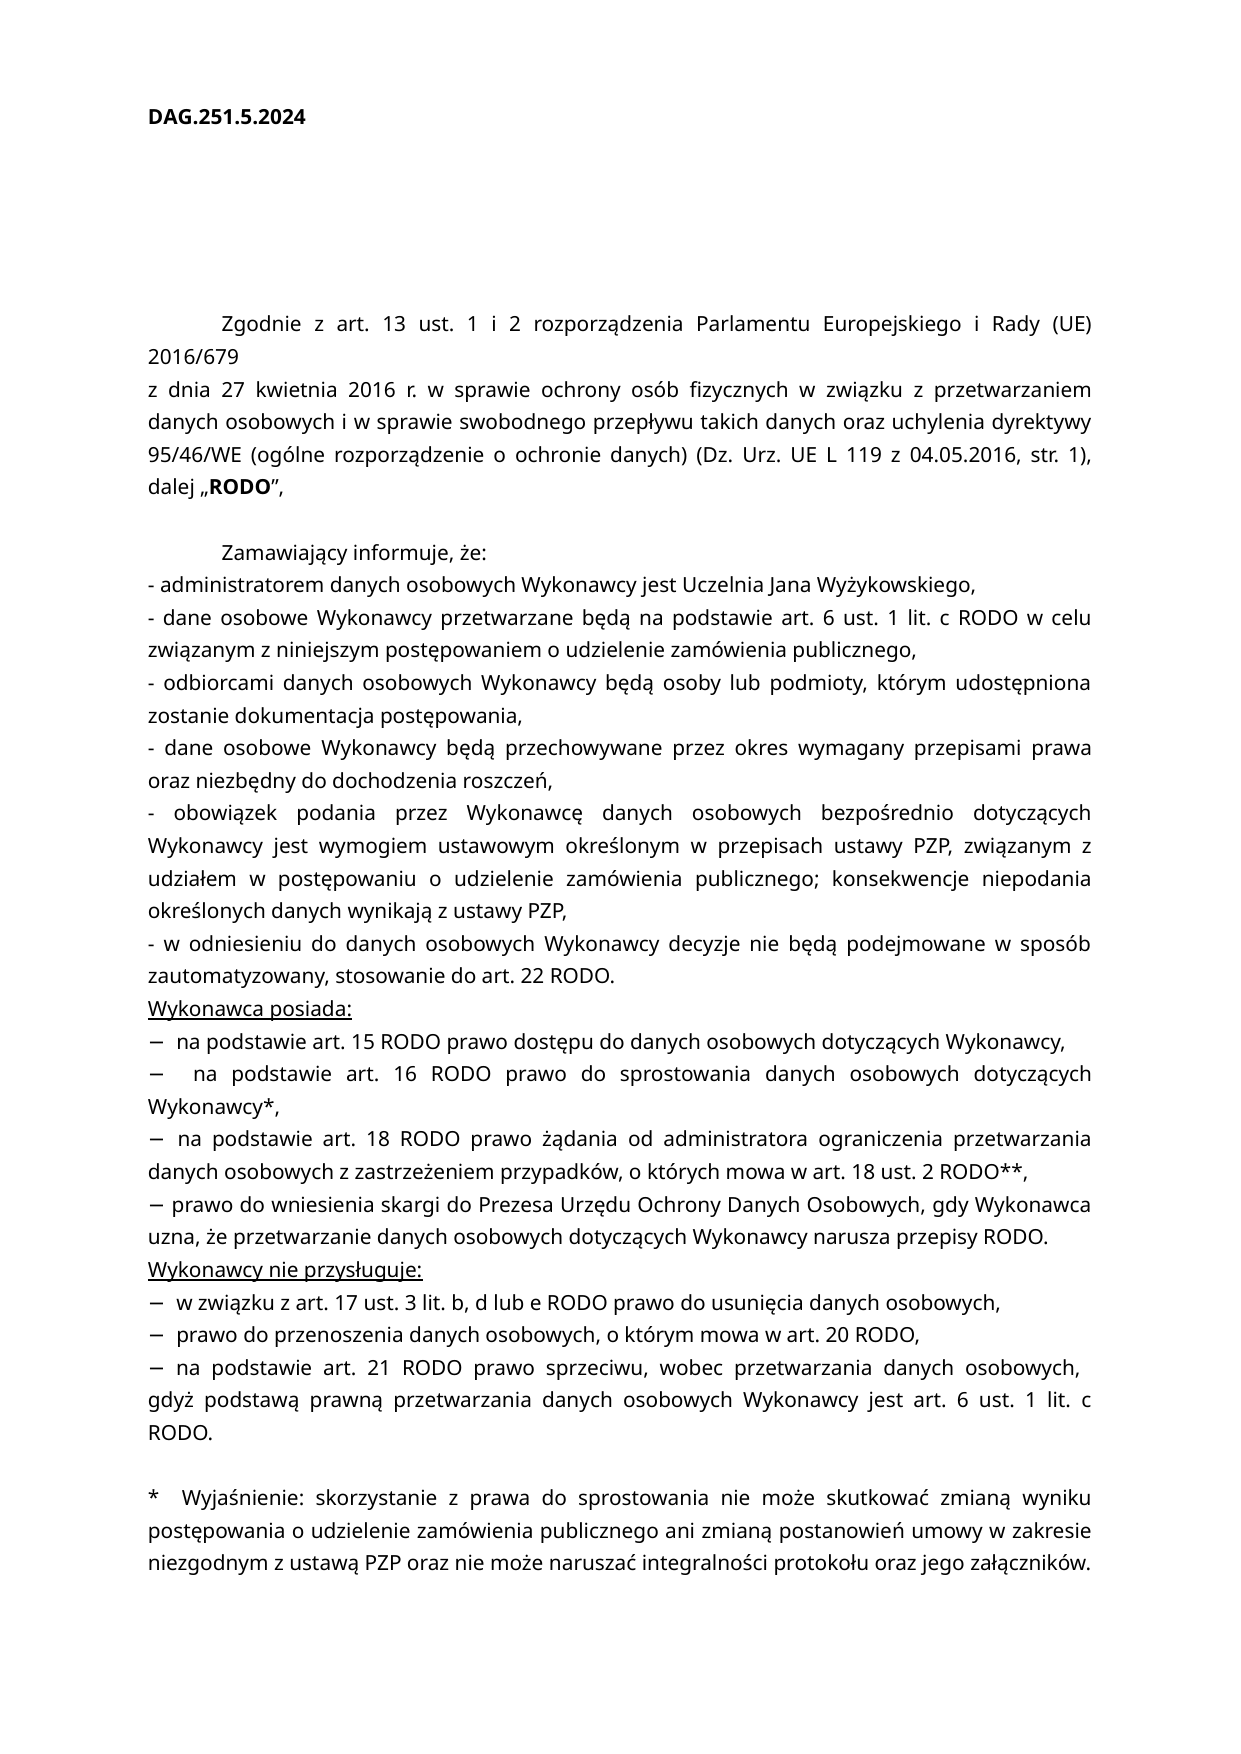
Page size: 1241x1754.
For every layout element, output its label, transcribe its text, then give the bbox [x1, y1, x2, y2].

text - obowiązek podania przez Wykonawcę danych osobowych bezpośrednio dotyczących Wykonawcy jest wymogiem ustawowym określonym w przepisach ustawy PZP, związanym z udziałem w postępowaniu o udzielenie zamówienia publicznego; konsekwencje niepodania określonych danych wynikają z ustawy PZP, [148, 798, 1093, 925]
text − na podstawie art. 16 RODO prawo do sprostowania danych osobowych dotyczących Wykonawcy*, [148, 1059, 1093, 1120]
text - dane osobowe Wykonawcy będą przechowywane przez okres wymagany przepisami prawa oraz niezbędny do dochodzenia roszczeń, [148, 733, 1093, 794]
text - odbiorcami danych osobowych Wykonawcy będą osoby lub podmioty, którym udostępniona zostanie dokumentacja postępowania, [148, 668, 1093, 729]
text - administratorem danych osobowych Wykonawcy jest Uczelnia Jana Wyżykowskiego, [148, 570, 1093, 599]
text Zgodnie z art. 13 ust. 1 i 2 rozporządzenia Parlamentu Europejskiego i Rady (UE) 2016/679 z dnia 27 kwietnia 2016 r. w sprawie ochrony osób fizycznych w związku z przetwarzaniem danych osobowych i w sprawie swobodnego przepływu takich danych oraz uchylenia dyrektywy 95/46/WE (ogólne rozporządzenie o ochronie danych) (Dz. Urz. UE L 119 z 04.05.2016, str. 1), dalej „RODO”, [148, 309, 1093, 501]
text Zamawiający informuje, że: [148, 538, 1093, 566]
text - dane osobowe Wykonawcy przetwarzane będą na podstawie art. 6 ust. 1 lit. c RODO w celu związanym z niniejszym postępowaniem o udzielenie zamówienia publicznego, [148, 603, 1093, 664]
text − prawo do przenoszenia danych osobowych, o którym mowa w art. 20 RODO, [148, 1320, 1093, 1349]
text Wykonawca posiada: [148, 994, 1093, 1023]
text − na podstawie art. 21 RODO prawo sprzeciwu, wobec przetwarzania danych osobowych, gdyż podstawą prawną przetwarzania danych osobowych Wykonawcy jest art. 6 ust. 1 lit. c RODO. [148, 1353, 1093, 1446]
text − na podstawie art. 15 RODO prawo dostępu do danych osobowych dotyczących Wykonawcy, [148, 1027, 1093, 1055]
text − w związku z art. 17 ust. 3 lit. b, d lub e RODO prawo do usunięcia danych osobowych, [148, 1288, 1093, 1316]
text − na podstawie art. 18 RODO prawo żądania od administratora ograniczenia przetwarzania danych osobowych z zastrzeżeniem przypadków, o których mowa w art. 18 ust. 2 RODO**, [148, 1124, 1093, 1186]
text * Wyjaśnienie: skorzystanie z prawa do sprostowania nie może skutkować zmianą wyniku postępowania o udzielenie zamówienia publicznego ani zmianą postanowień umowy w zakresie niezgodnym z ustawą PZP oraz nie może naruszać integralności protokołu oraz jego załączników. [148, 1483, 1093, 1577]
text − prawo do wniesienia skargi do Prezesa Urzędu Ochrony Danych Osobowych, gdy Wykonawca uzna, że przetwarzanie danych osobowych dotyczących Wykonawcy narusza przepisy RODO. [148, 1190, 1093, 1251]
text - w odniesieniu do danych osobowych Wykonawcy decyzje nie będą podejmowane w sposób zautomatyzowany, stosowanie do art. 22 RODO. [148, 929, 1093, 990]
text Wykonawcy nie przysługuje: [148, 1255, 1093, 1283]
